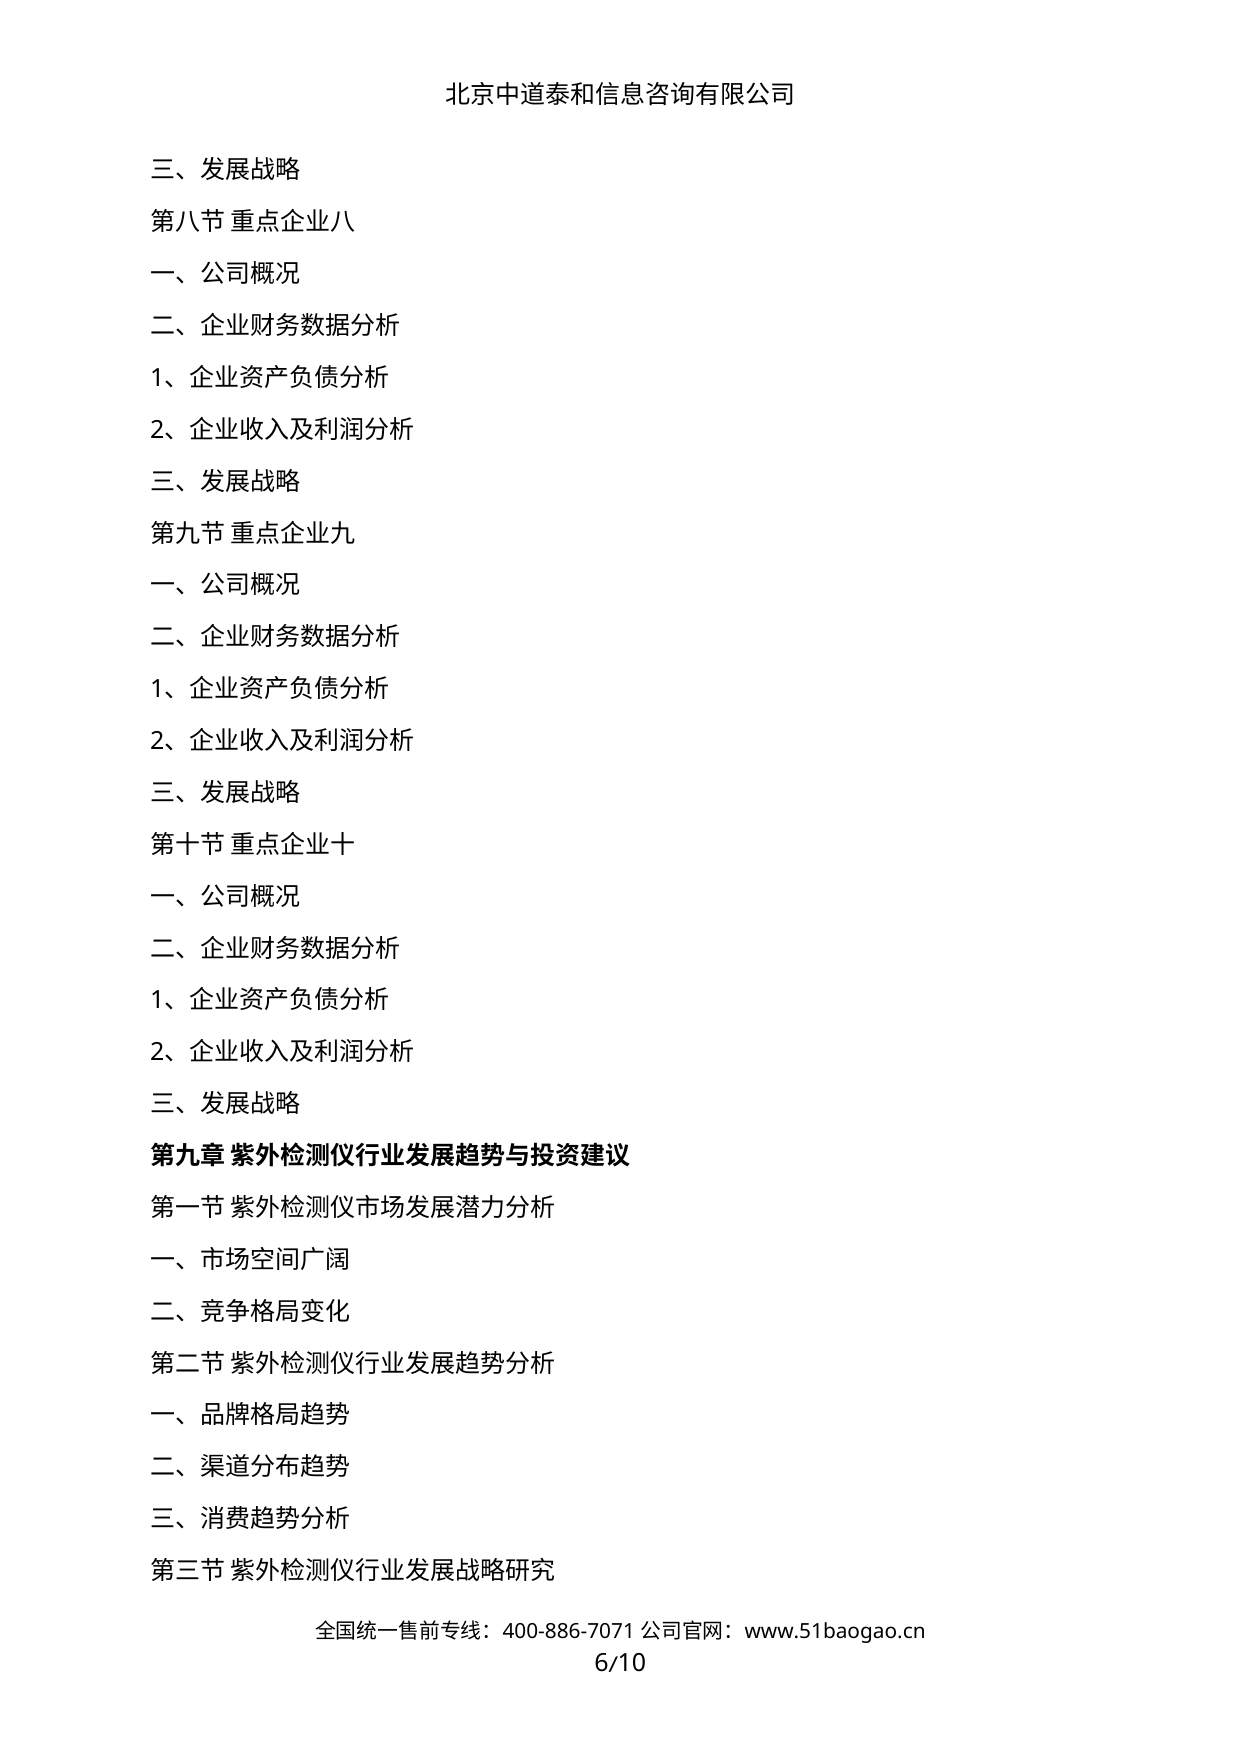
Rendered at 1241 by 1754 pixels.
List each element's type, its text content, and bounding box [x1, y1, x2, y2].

text 1、企业资产负债分析 [150, 669, 1090, 705]
text 三、发展战略 [150, 150, 1090, 186]
text 1、企业资产负债分析 [150, 980, 1090, 1016]
text 1、企业资产负债分析 [150, 357, 1090, 394]
text 一、公司概况 [150, 254, 1090, 290]
text 第二节 紫外检测仪行业发展趋势分析 [150, 1343, 1090, 1379]
text 第九章 紫外检测仪行业发展趋势与投资建议 [150, 1136, 1090, 1172]
text 二、企业财务数据分析 [150, 306, 1090, 342]
text 二、企业财务数据分析 [150, 617, 1090, 653]
text 三、发展战略 [150, 772, 1090, 809]
text 第十节 重点企业十 [150, 824, 1090, 861]
text 第三节 紫外检测仪行业发展战略研究 [150, 1551, 1090, 1587]
text 三、消费趋势分析 [150, 1499, 1090, 1535]
text 二、渠道分布趋势 [150, 1447, 1090, 1483]
text 2、企业收入及利润分析 [150, 1032, 1090, 1068]
text 一、品牌格局趋势 [150, 1395, 1090, 1431]
text 二、企业财务数据分析 [150, 928, 1090, 964]
text 2、企业收入及利润分析 [150, 721, 1090, 757]
text 一、公司概况 [150, 565, 1090, 601]
text 第一节 紫外检测仪市场发展潜力分析 [150, 1187, 1090, 1224]
text 2、企业收入及利润分析 [150, 409, 1090, 446]
text 三、发展战略 [150, 461, 1090, 497]
text 三、发展战略 [150, 1084, 1090, 1120]
text 一、公司概况 [150, 876, 1090, 912]
text 第八节 重点企业八 [150, 202, 1090, 238]
text 第九节 重点企业九 [150, 513, 1090, 549]
text 一、市场空间广阔 [150, 1239, 1090, 1276]
text 二、竞争格局变化 [150, 1291, 1090, 1327]
